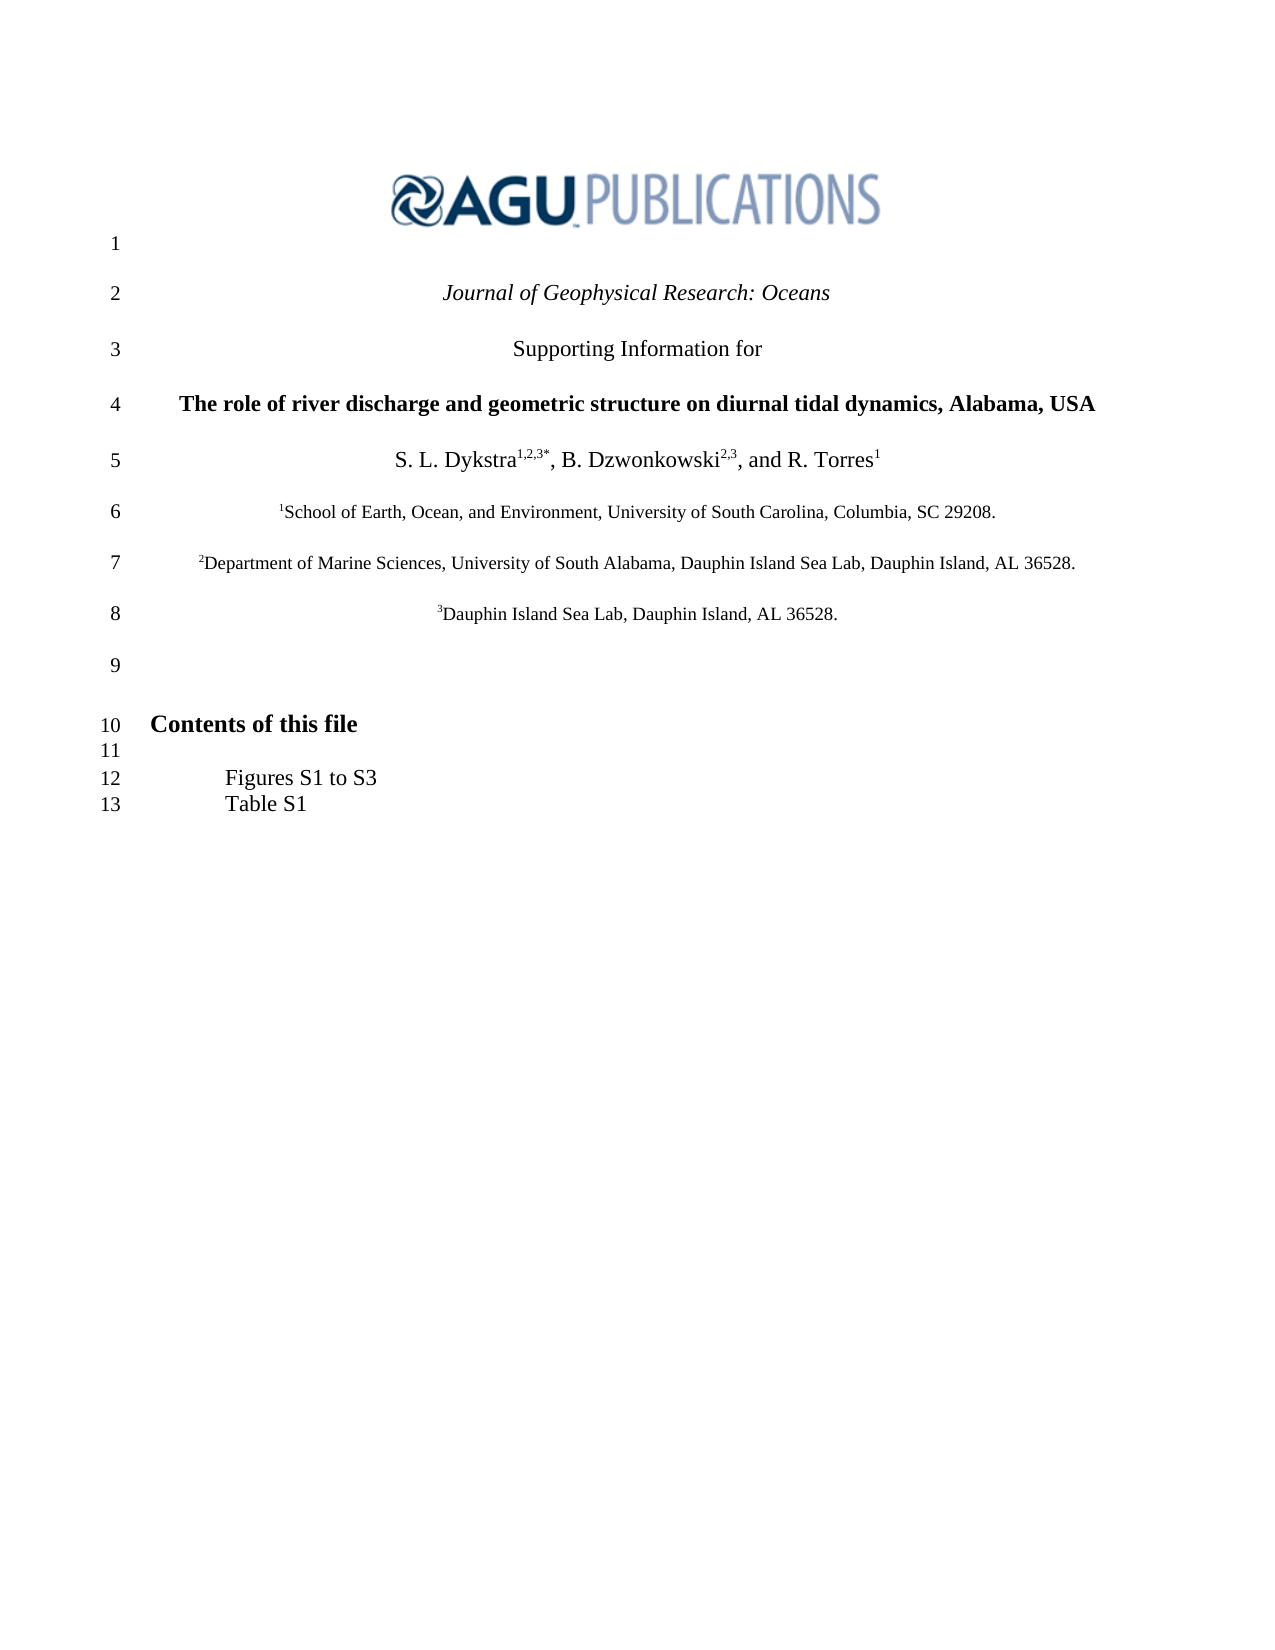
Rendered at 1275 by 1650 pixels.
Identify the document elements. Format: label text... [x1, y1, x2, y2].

text 2Department of Marine Sciences, University of South Alabama, Dauphin Island Sea Lab, Dauphin Island, AL 36528. [150, 552, 1125, 573]
text Figures S1 to S3 [225, 764, 1125, 790]
picture [375, 150, 901, 250]
text Supporting Information for [150, 335, 1125, 361]
text S. L. Dykstra1,2,3*, B. Dzwonkowski2,3, and R. Torres1 [150, 446, 1125, 472]
text 1School of Earth, Ocean, and Environment, University of South Carolina, Columbia, SC 29208. [150, 501, 1125, 523]
text Journal of Geophysical Research: Oceans [150, 279, 1125, 306]
text 3Dauphin Island Sea Lab, Dauphin Island, AL 36528. [150, 603, 1125, 624]
text Table S1 [225, 790, 1125, 817]
text Contents of this file [150, 709, 1125, 738]
text The role of river discharge and geometric structure on diurnal tidal dynamics, Alabama, USA [150, 390, 1125, 417]
